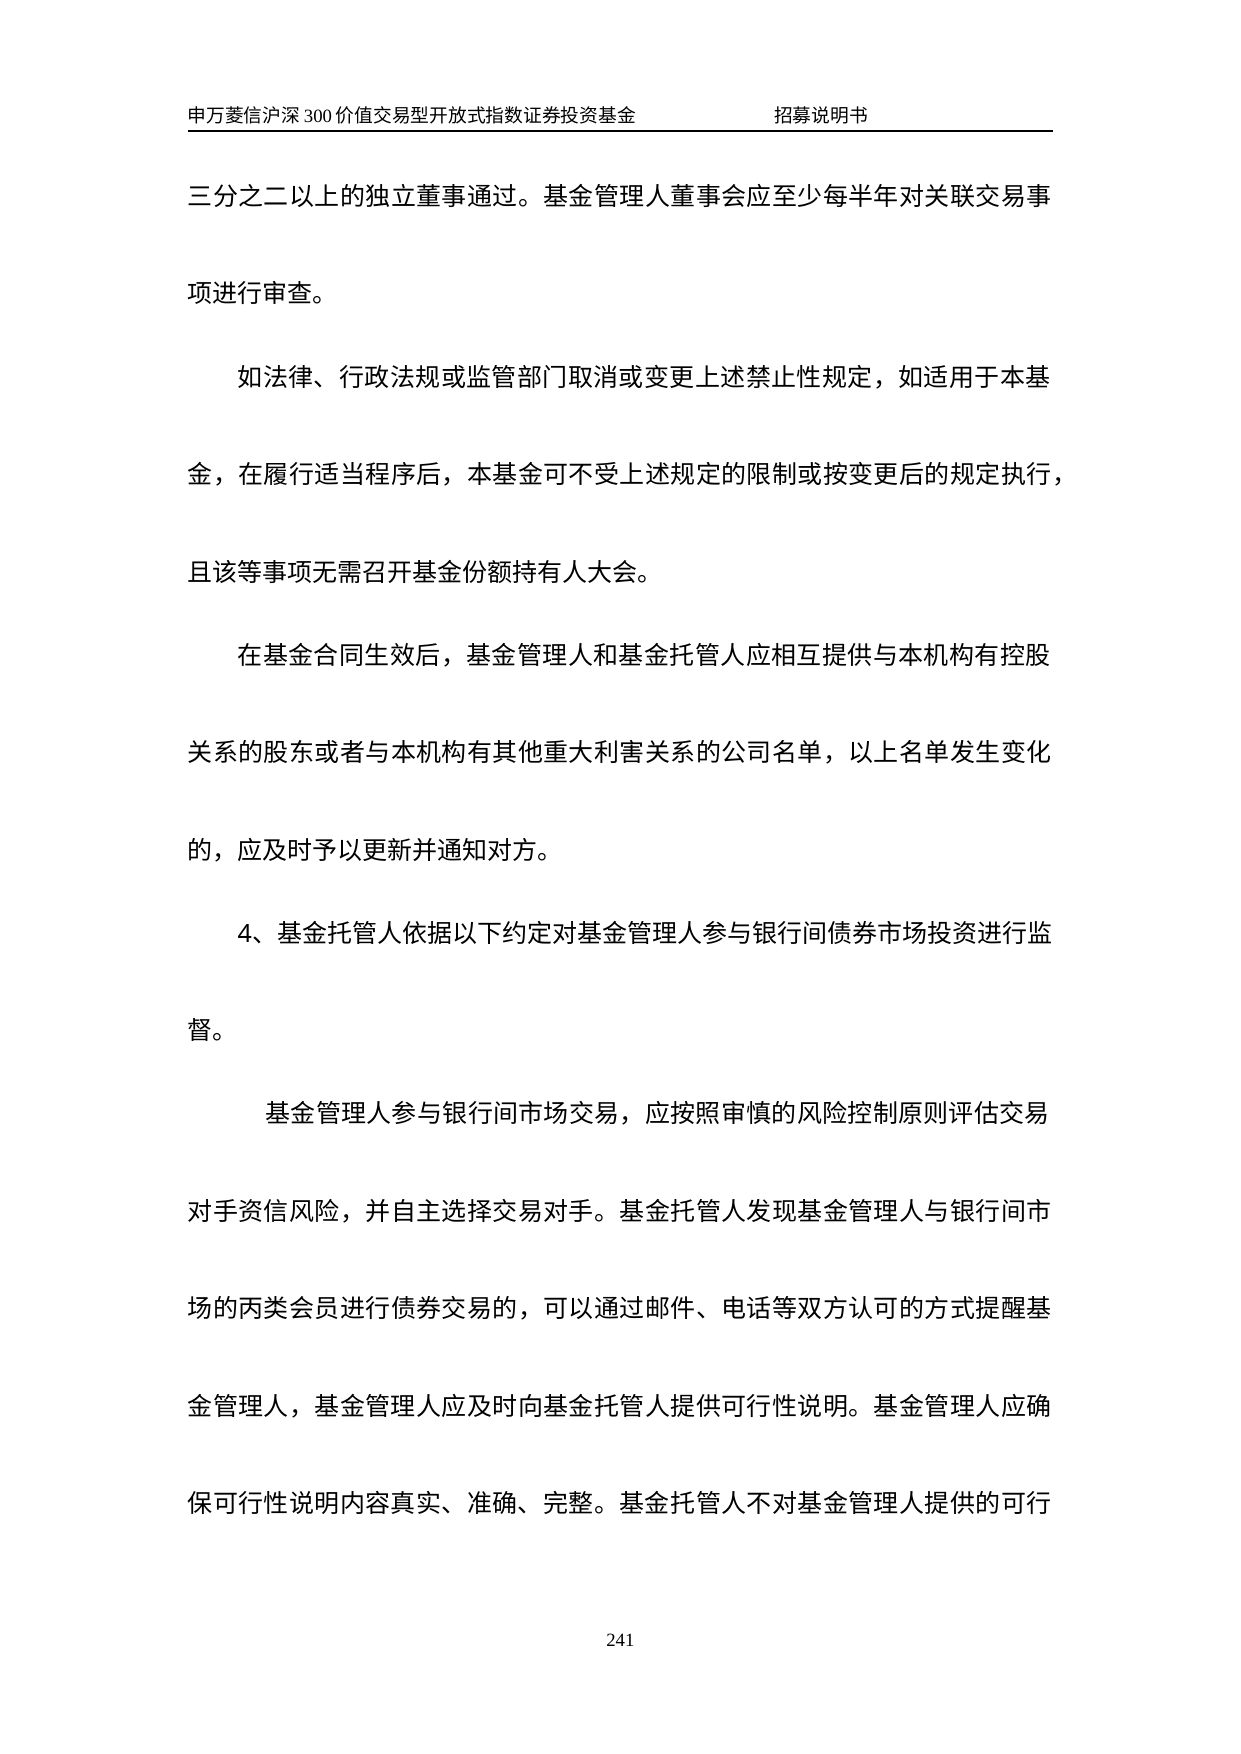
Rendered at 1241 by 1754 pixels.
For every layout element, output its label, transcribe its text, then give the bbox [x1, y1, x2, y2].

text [187, 1079, 1053, 1534]
text 在基金合同生效后，基金管理人和基金托管人应相互提供与本机构有控股关系的股东或者与本机构有其他重大利害关系的公司名单，以上名单发生变化的，应及时予以更新并通知对方。 [187, 621, 1053, 881]
text 4、基金托管人依据以下约定对基金管理人参与银行间债券市场投资进行监督。 [187, 899, 1053, 1061]
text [187, 162, 1053, 324]
text 如法律、行政法规或监管部门取消或变更上述禁止性规定，如适用于本基金，在履行适当程序后，本基金可不受上述规定的限制或按变更后的规定执行，且该等事项无需召开基金份额持有人大会。 [187, 343, 1053, 603]
